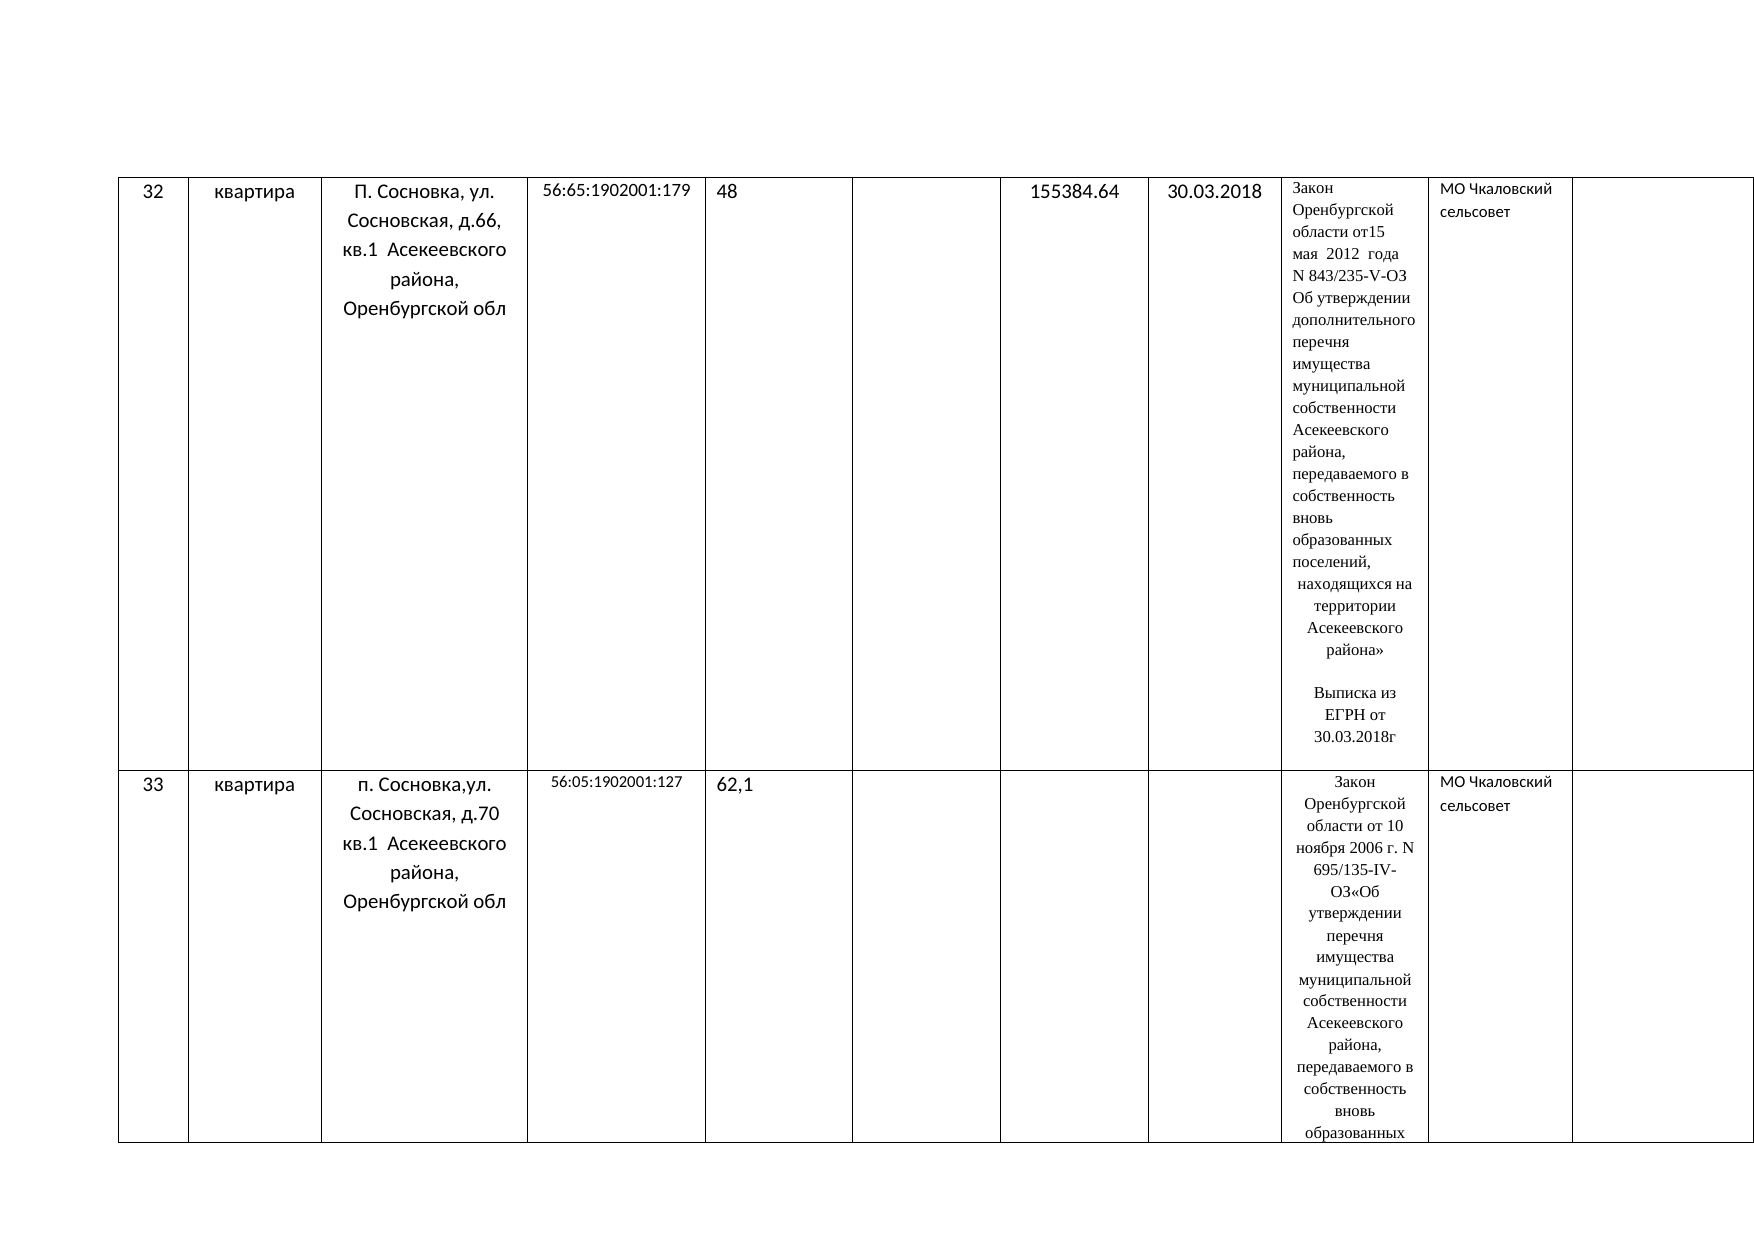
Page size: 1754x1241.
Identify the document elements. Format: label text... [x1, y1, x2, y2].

table_cell [1001, 771, 1148, 1142]
table_cell 32 [119, 178, 188, 770]
table_cell [1573, 178, 1753, 770]
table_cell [1282, 771, 1428, 1142]
table_cell 155384.64 [1001, 178, 1148, 770]
table_cell П. Сосновка, ул. Сосновская, д.66, кв.1 Асекеевского района, Оренбургской обл [322, 178, 527, 770]
table_cell квартира [189, 178, 321, 770]
table_cell МО Чкаловский сельсовет [1429, 178, 1572, 770]
table_cell 30.03.2018 [1149, 178, 1281, 770]
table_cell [1429, 771, 1572, 1142]
table_cell 48 [706, 178, 852, 770]
table_cell 56:05:1902001:127 [528, 771, 705, 1142]
table_cell квартира [189, 771, 321, 1142]
table_cell [1149, 771, 1281, 1142]
table_cell Закон Оренбургской области от15 мая 2012 года N 843/235-V-ОЗ Об утверждении дополнительного перечня имущества муниципальной собственности Асекеевского района, передаваемого в собственность вновь образованных поселений, находящихся на территории Асекеевского района» Выписка из ЕГРН от 30.03.2018г [1282, 178, 1428, 770]
table_cell 33 [119, 771, 188, 1142]
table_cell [322, 771, 527, 1142]
table_cell [853, 771, 1000, 1142]
table_cell [1573, 771, 1753, 1142]
table_cell [853, 178, 1000, 770]
table_cell 62,1 [706, 771, 852, 1142]
table_cell 56:65:1902001:179 [528, 178, 705, 770]
